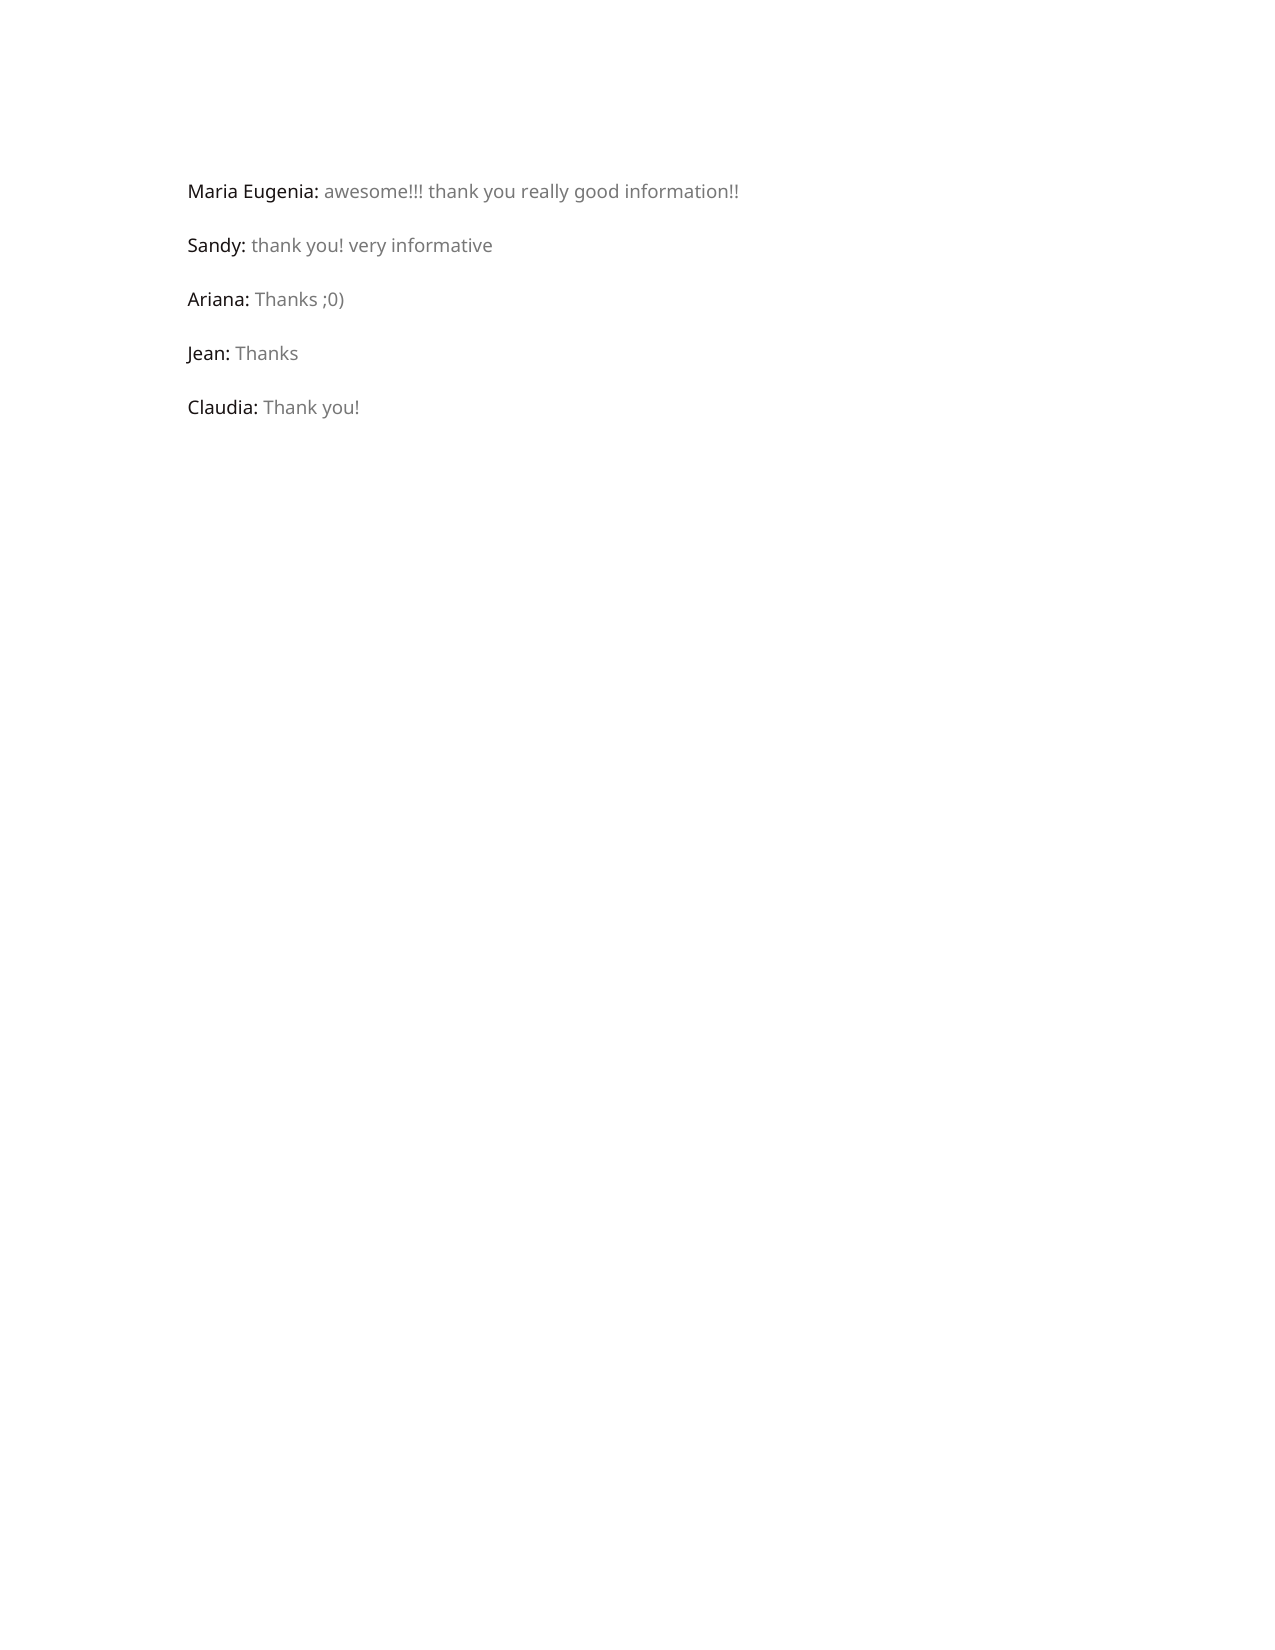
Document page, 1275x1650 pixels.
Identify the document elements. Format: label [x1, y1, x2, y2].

text [187, 150, 1087, 534]
